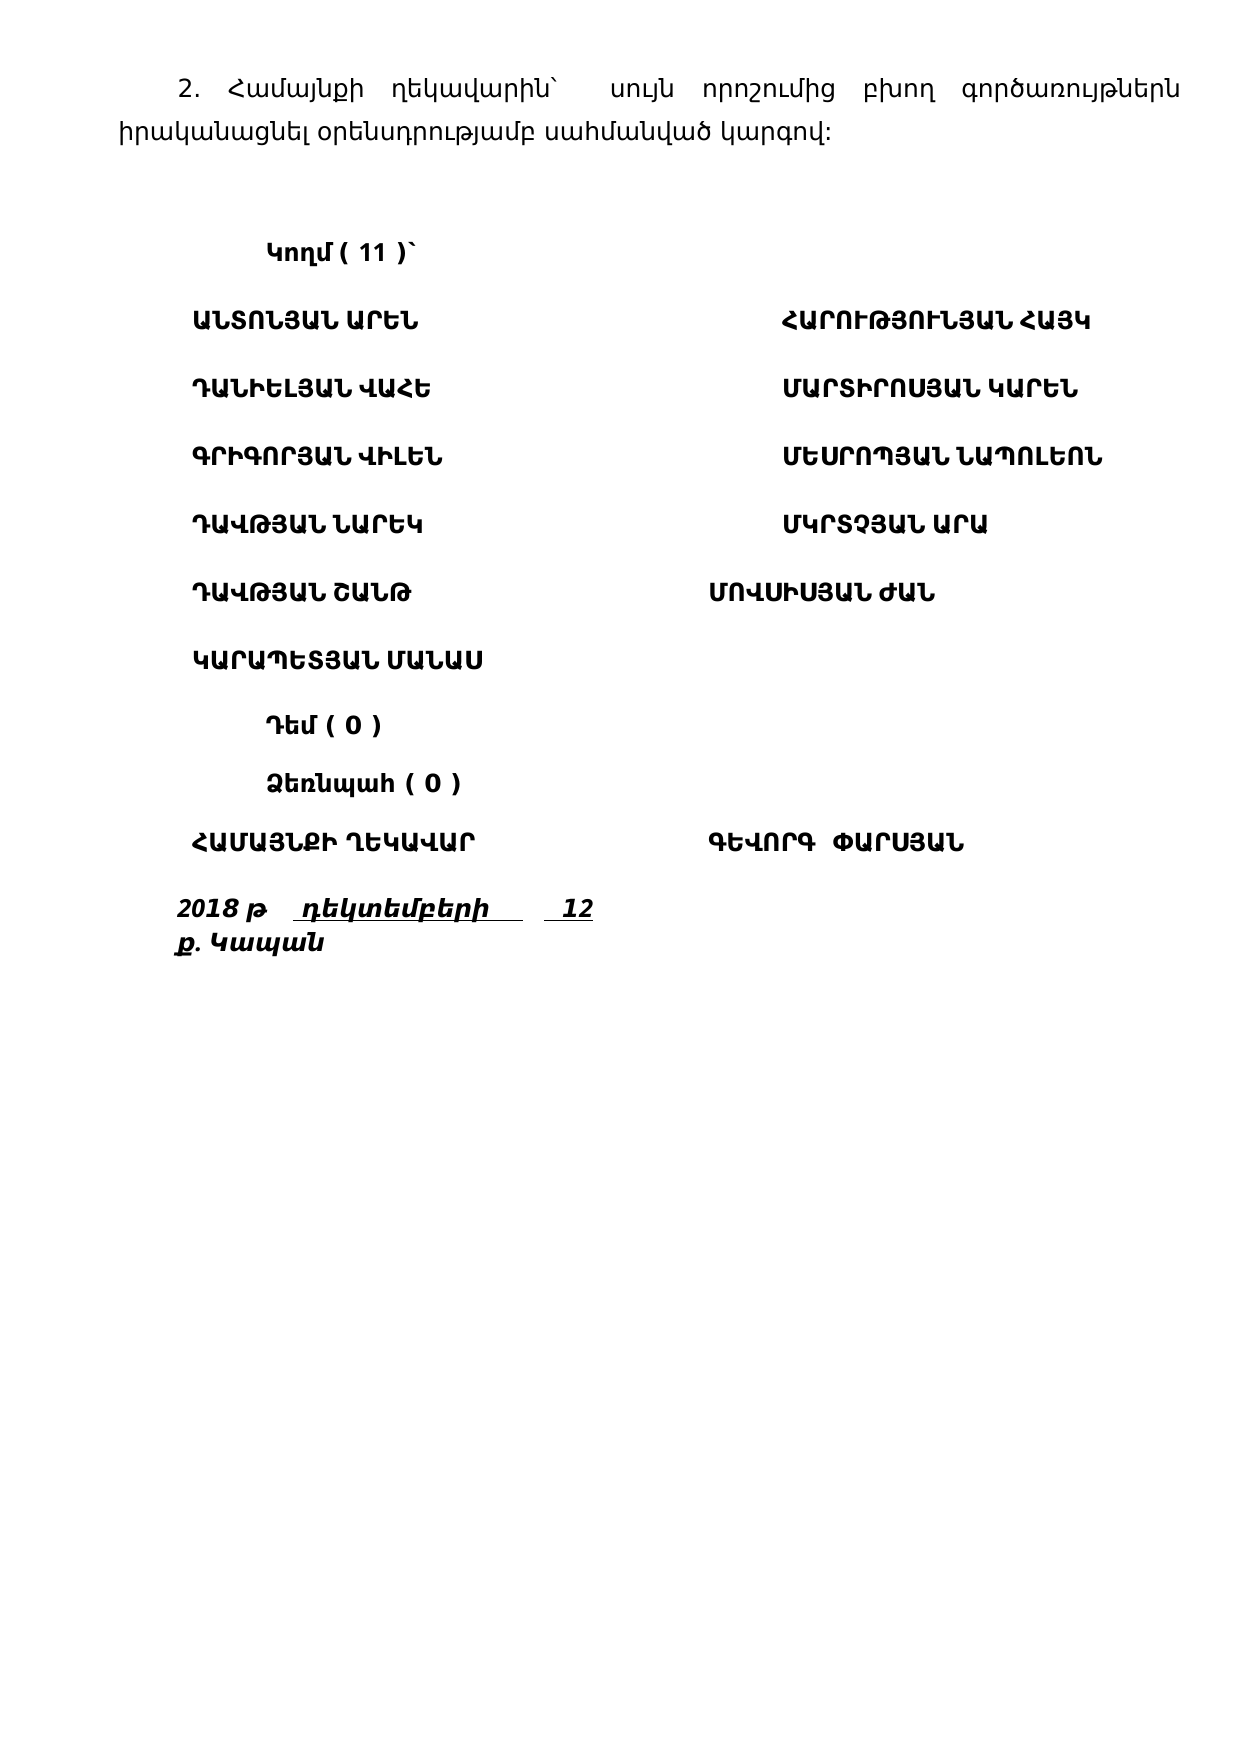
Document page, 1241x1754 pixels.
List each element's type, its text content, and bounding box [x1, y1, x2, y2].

text Դեմ ( 0 ) [118, 711, 1181, 740]
text ԴԱՎԹՅԱՆ ՇԱՆԹ ՄՈՎՍԻՍՅԱՆ ԺԱՆ [118, 575, 1181, 609]
text ԳՐԻԳՈՐՅԱՆ ՎԻԼԵՆ ՄԵՍՐՈՊՅԱՆ ՆԱՊՈԼԵՈՆ [118, 439, 1181, 473]
text ԴԱՎԹՅԱՆ ՆԱՐԵԿ ՄԿՐՏՉՅԱՆ ԱՐԱ [118, 507, 1181, 541]
text ք. Կապան [118, 925, 1181, 959]
text ԴԱՆԻԵԼՅԱՆ ՎԱՀԵ ՄԱՐՏԻՐՈՍՅԱՆ ԿԱՐԵՆ [118, 371, 1181, 404]
text Ձեռնպահ ( 0 ) [192, 769, 1181, 799]
text Կողմ ( 11 )` [192, 234, 1181, 268]
text 2. Համայնքի ղեկավարին՝ սույն որոշումից բխող գործառույթներն իրականացնել օրենսդրությամբ սահմանված կարգով: [118, 74, 1181, 147]
text ՀԱՄԱՅՆՔԻ ՂԵԿԱՎԱՐ ԳԵՎՈՐԳ ՓԱՐՍՅԱՆ [118, 828, 1181, 857]
text ԱՆՏՈՆՅԱՆ ԱՐԵՆ ՀԱՐՈՒԹՅՈՒՆՅԱՆ ՀԱՅԿ [118, 302, 1181, 336]
text 2018 թ դեկտեմբերի 12 [118, 891, 1181, 925]
text ԿԱՐԱՊԵՏՅԱՆ ՄԱՆԱՍ [118, 643, 1181, 677]
